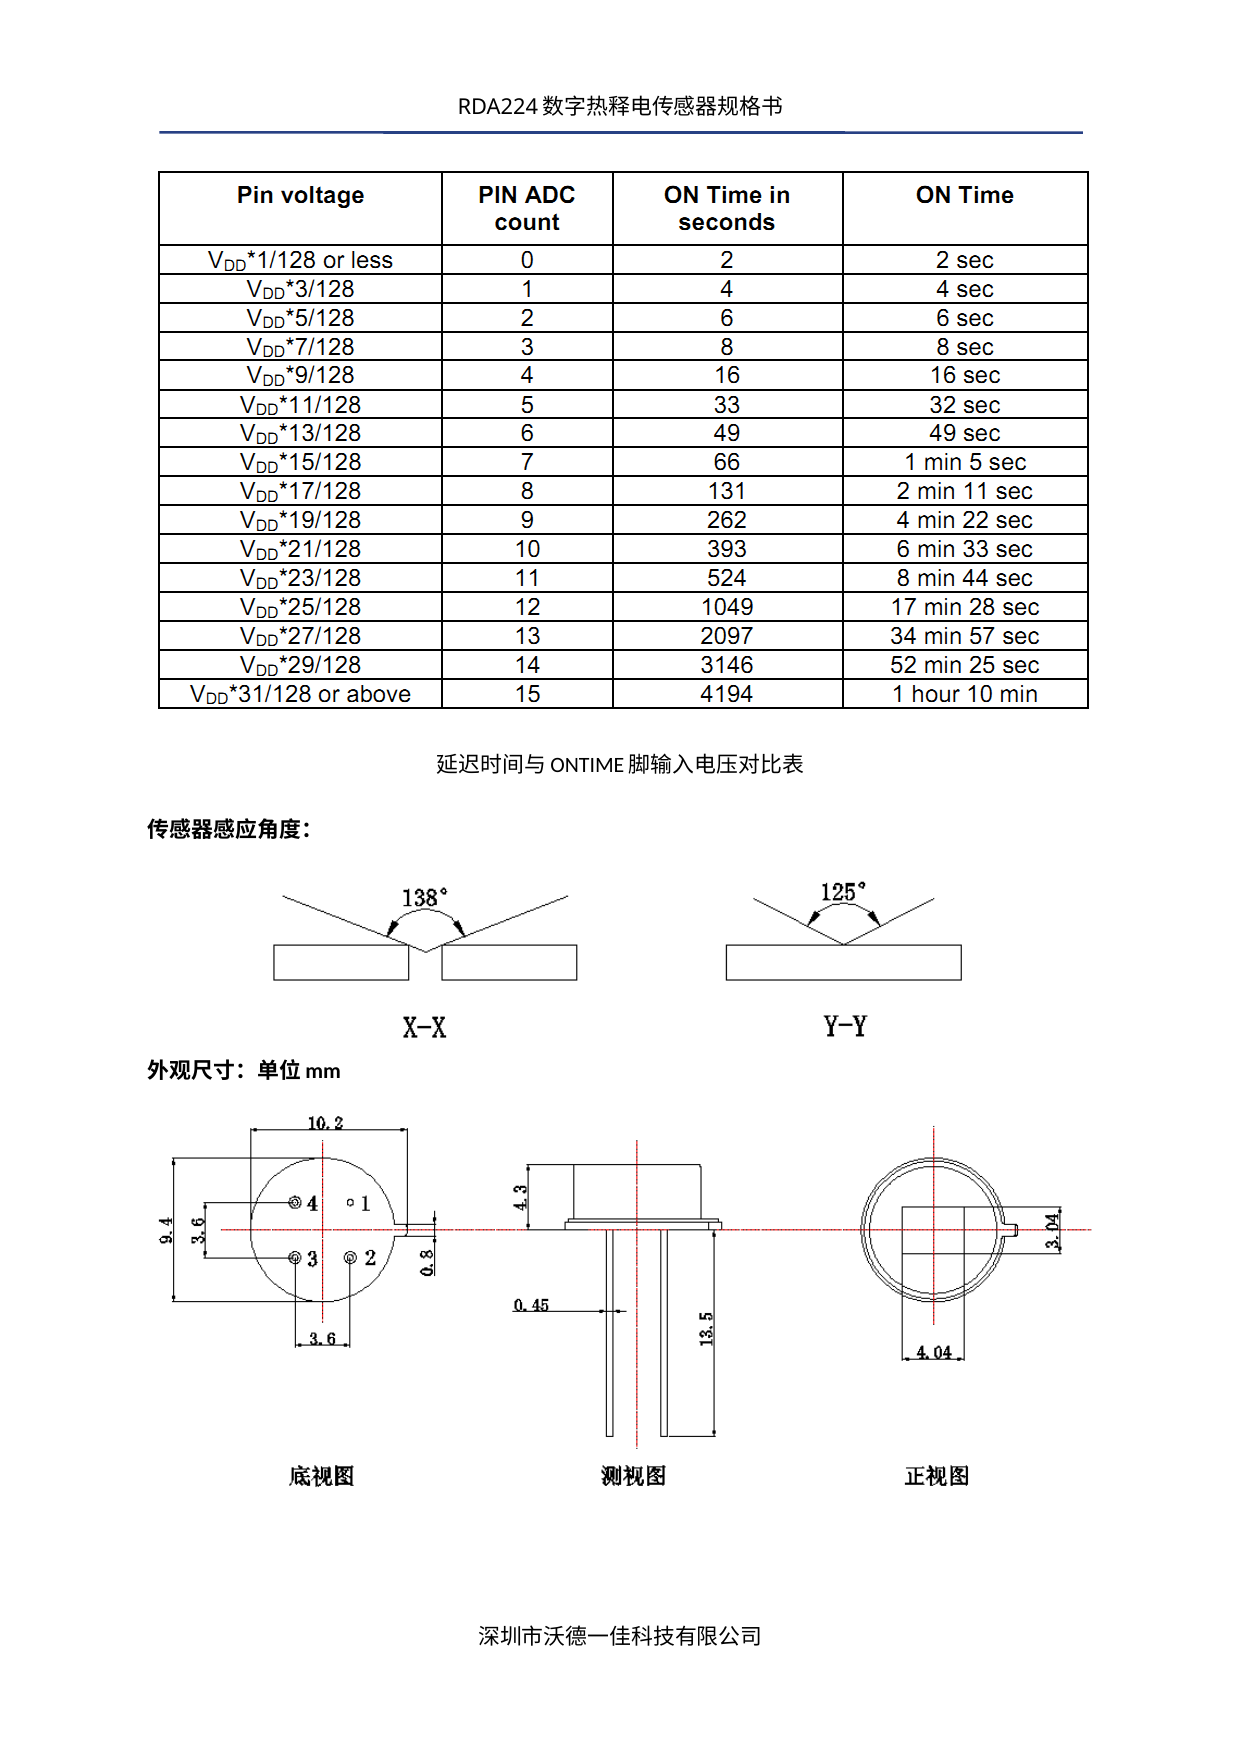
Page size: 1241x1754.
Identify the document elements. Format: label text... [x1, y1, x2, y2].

picture [147, 1101, 1092, 1499]
text 传感器感应角度： [148, 812, 1092, 844]
text 外观尺寸：单位mm [148, 1053, 1092, 1085]
picture [270, 877, 970, 1040]
text 延迟时间与ONTIME脚输入电压对比表 [148, 747, 1092, 779]
picture [148, 162, 1093, 719]
